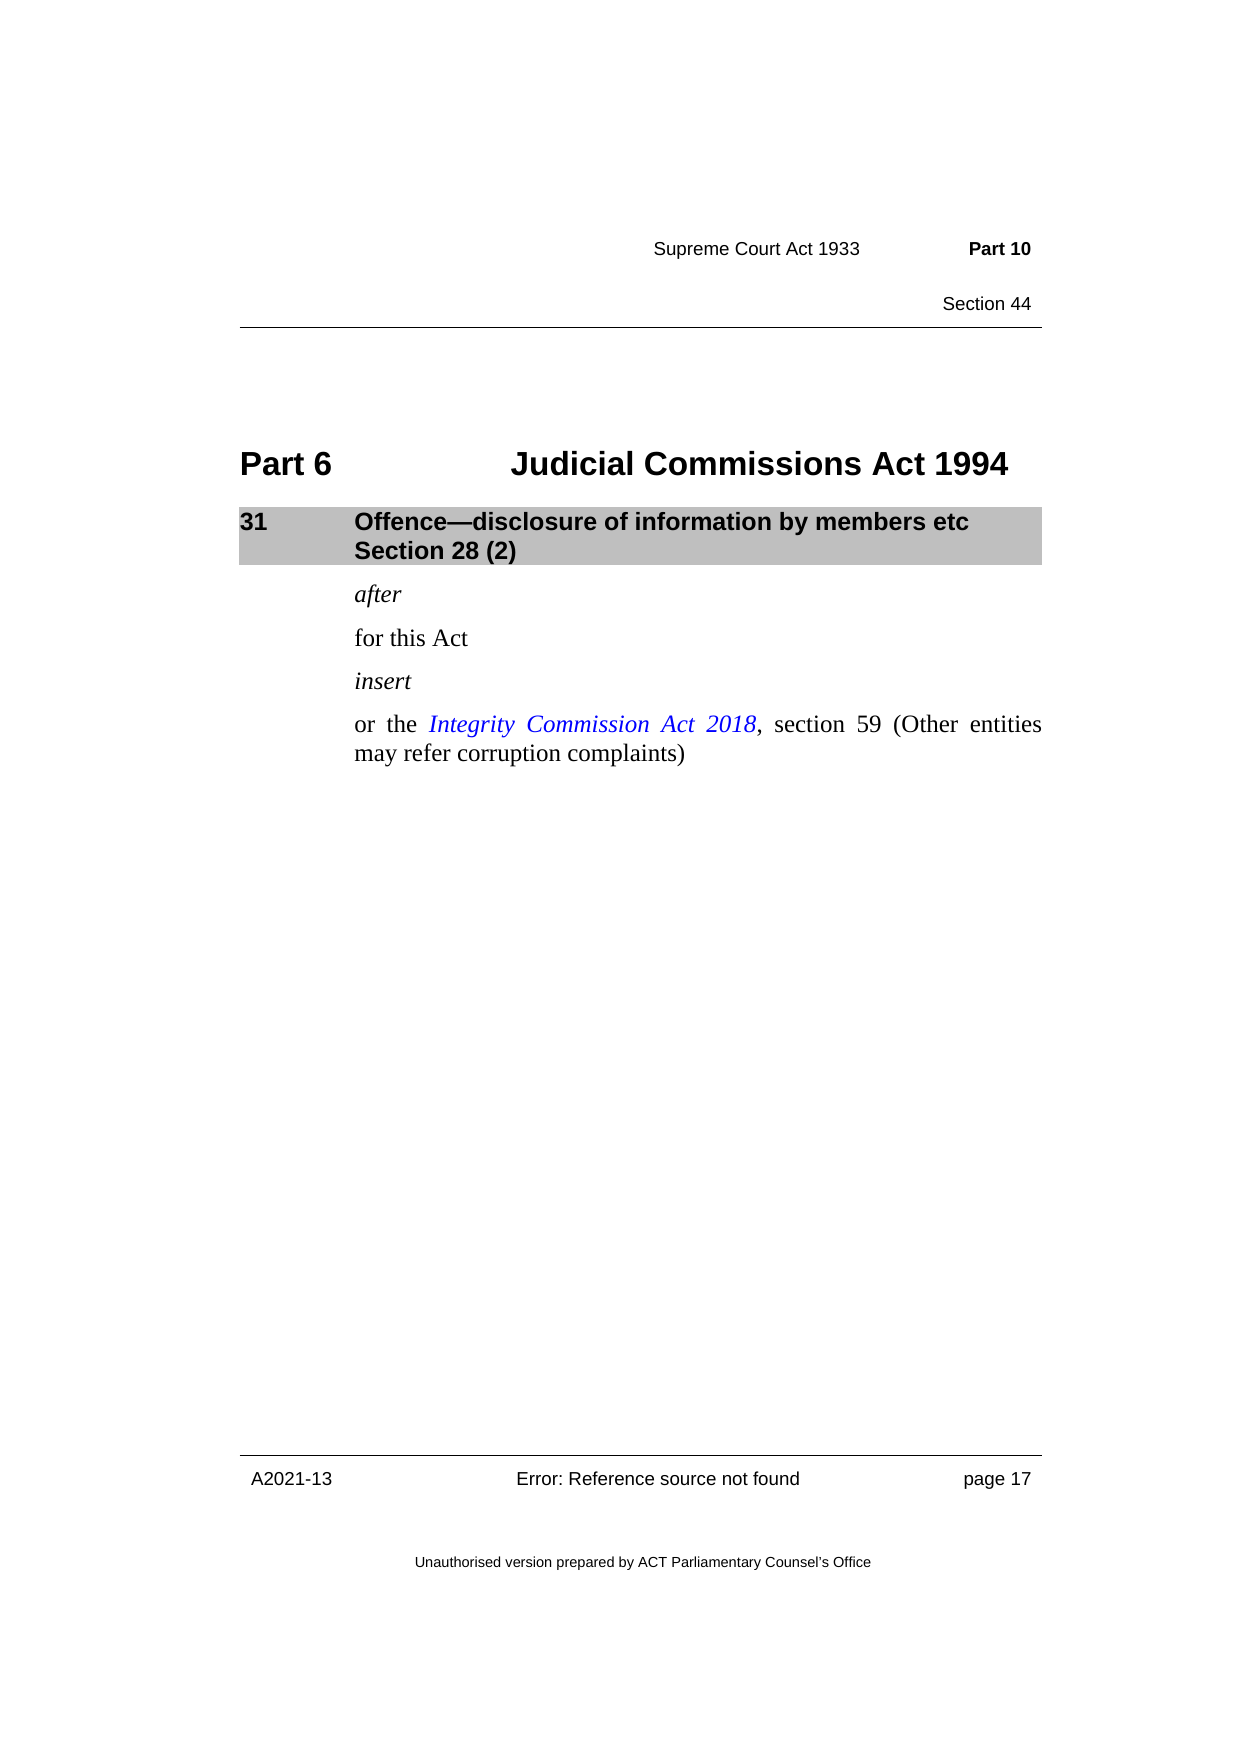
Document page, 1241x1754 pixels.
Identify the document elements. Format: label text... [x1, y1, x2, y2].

text or the Integrity Commission Act 2018, section 59 (Other entities may refer corruption complaints) [354, 709, 1042, 767]
text Part 6 Judicial Commissions Act 1994 [239, 444, 1042, 482]
text after [354, 579, 1042, 608]
text insert [354, 666, 1042, 695]
text for this Act [354, 623, 1042, 651]
text 31 Offence—disclosure of information by members etc Section 28 (2) [239, 507, 1042, 565]
